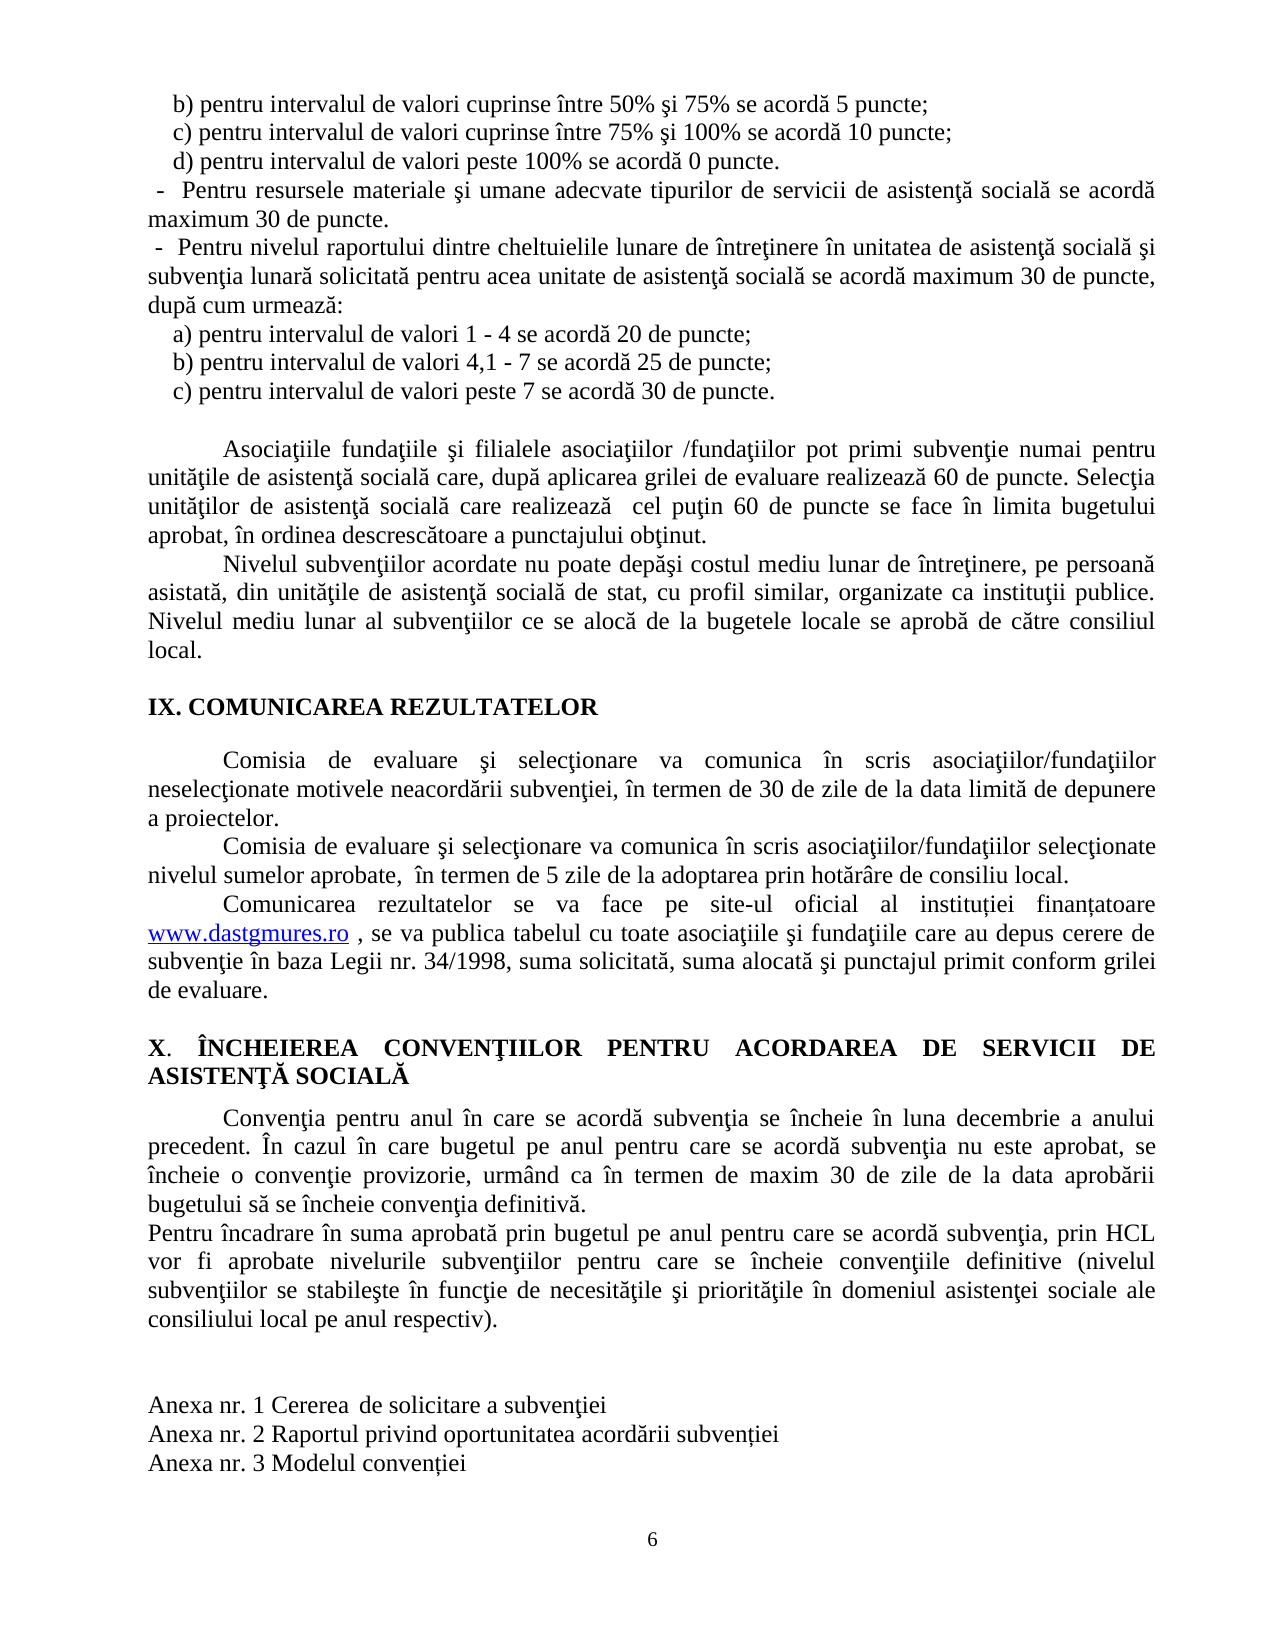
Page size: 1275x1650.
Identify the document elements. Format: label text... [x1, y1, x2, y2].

text X. ÎNCHEIEREA CONVENŢIILOR PENTRU ACORDAREA DE SERVICII DE ASISTENŢĂ SOCIALĂ [148, 1033, 1157, 1090]
text Convenţia pentru anul în care se acordă subvenţia se încheie în luna decembrie a anului precedent. În cazul în care bugetul pe anul pentru care se acordă subvenţia nu este aprobat, se încheie o convenţie provizorie, urmând ca în termen de maxim 30 de zile de la data aprobării bugetului să se încheie convenţia definitivă. [148, 1103, 1157, 1218]
text a) pentru intervalul de valori 1 - 4 se acordă 20 de puncte; [148, 319, 1157, 347]
text Anexa nr. 1 Cererea de solicitare a subvenţiei [148, 1390, 1157, 1419]
text Pentru încadrare în suma aprobată prin bugetul pe anul pentru care se acordă subvenţia, prin HCL vor fi aprobate nivelurile subvenţiilor pentru care se încheie convenţiile definitive (nivelul subvenţiilor se stabileşte în funcţie de necesităţile şi priorităţile în domeniul asistenţei sociale ale consiliului local pe anul respectiv). [148, 1218, 1157, 1333]
subtitle IX. COMUNICAREA REZULTATELOR [148, 692, 1157, 721]
text Anexa nr. 2 Raportul privind oportunitatea acordării subvenției [148, 1419, 1157, 1448]
list Comunicarea rezultatelor se va face pe site-ul oficial al instituției finanțatoare www.dastgmures.ro , se va publica tabelul cu toate asociaţiile şi fundaţiile care au depus cerere de subvenţie în baza Legii nr. 34/1998, suma solicitată, suma alocată şi punctajul primit conform grilei de evaluare. [148, 889, 1157, 1004]
text - Pentru resursele materiale şi umane adecvate tipurilor de servicii de asistenţă socială se acordă maximum 30 de puncte. [148, 175, 1157, 232]
text Comisia de evaluare şi selecţionare va comunica în scris asociaţiilor/fundaţiilor selecţionate nivelul sumelor aprobate, în termen de 5 zile de la adoptarea prin hotărâre de consiliu local. [148, 831, 1157, 889]
text Anexa nr. 3 Modelul convenției [148, 1448, 1157, 1476]
text d) pentru intervalul de valori peste 100% se acordă 0 puncte. [148, 146, 1157, 175]
text Nivelul subvenţiilor acordate nu poate depăşi costul mediu lunar de întreţinere, pe persoană asistată, din unităţile de asistenţă socială de stat, cu profil similar, organizate ca instituţii publice. Nivelul mediu lunar al subvenţiilor ce se alocă de la bugetele locale se aprobă de către consiliul local. [148, 549, 1157, 664]
text Comisia de evaluare şi selecţionare va comunica în scris asociaţiilor/fundaţiilor neselecţionate motivele neacordării subvenţiei, în termen de 30 de zile de la data limită de depunere a proiectelor. [148, 745, 1157, 831]
text b) pentru intervalul de valori 4,1 - 7 se acordă 25 de puncte; [148, 347, 1157, 376]
text c) pentru intervalul de valori peste 7 se acordă 30 de puncte. [148, 376, 1157, 405]
text Asociaţiile fundaţiile şi filialele asociaţiilor /fundaţiilor pot primi subvenţie numai pentru unităţile de asistenţă socială care, după aplicarea grilei de evaluare realizează 60 de puncte. Selecţia unităţilor de asistenţă socială care realizează cel puţin 60 de puncte se face în limita bugetului aprobat, în ordinea descrescătoare a punctajului obţinut. [148, 434, 1157, 549]
text b) pentru intervalul de valori cuprinse între 50% şi 75% se acordă 5 puncte; [148, 89, 1157, 117]
text - Pentru nivelul raportului dintre cheltuielile lunare de întreţinere în unitatea de asistenţă socială şi subvenţia lunară solicitată pentru acea unitate de asistenţă socială se acordă maximum 30 de puncte, după cum urmează: [148, 232, 1157, 319]
text c) pentru intervalul de valori cuprinse între 75% şi 100% se acordă 10 puncte; [148, 117, 1157, 146]
